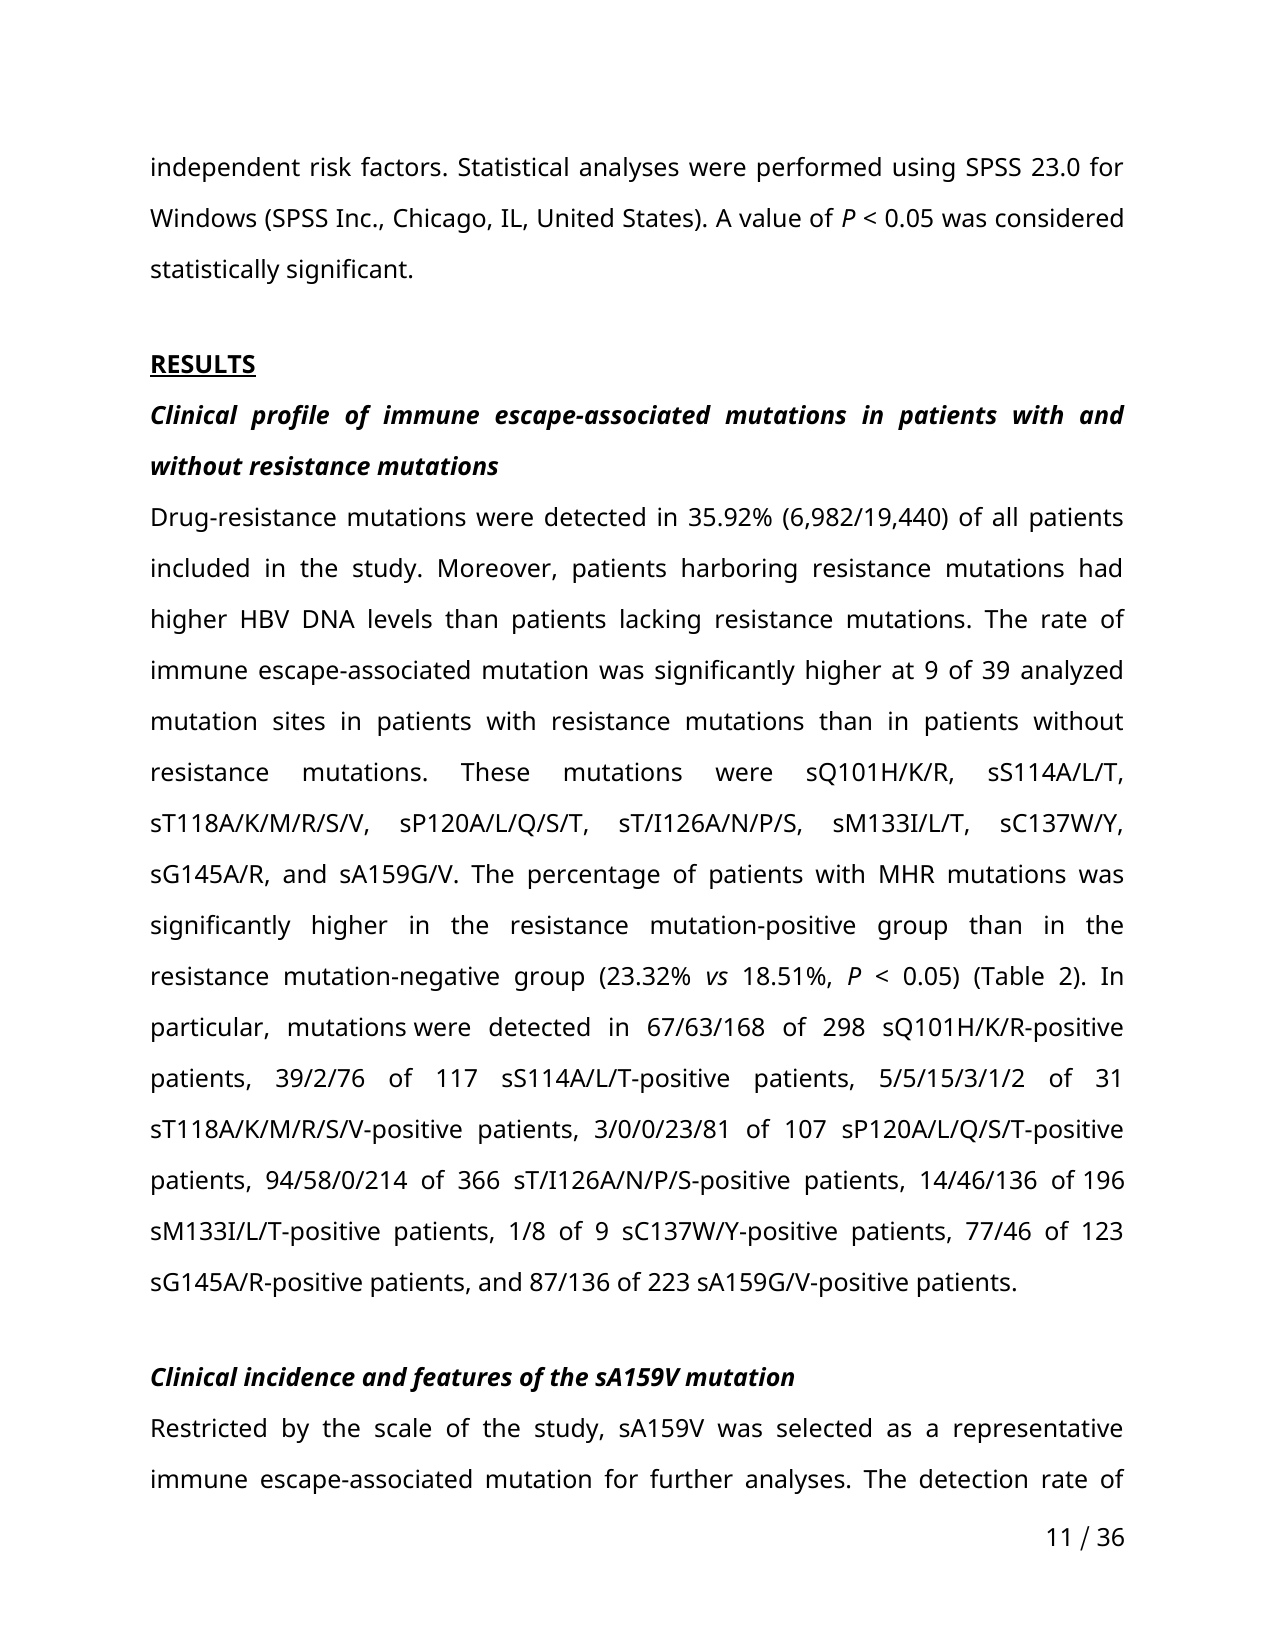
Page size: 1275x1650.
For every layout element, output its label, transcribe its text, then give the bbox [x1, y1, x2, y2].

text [150, 1410, 1125, 1495]
text RESULTS [150, 346, 1125, 380]
text Clinical incidence and features of the sA159V mutation [150, 1359, 1125, 1393]
text Drug-resistance mutations were detected in 35.92% (6,982/19,440) of all patients included in the study. Moreover, patients harboring resistance mutations had higher HBV DNA levels than patients lacking resistance mutations. The rate of immune escape-associated mutation was significantly higher at 9 of 39 analyzed mutation sites in patients with resistance mutations than in patients without resistance mutations. These mutations were sQ101H/K/R, sS114A/L/T, sT118A/K/M/R/S/V, sP120A/L/Q/S/T, sT/I126A/N/P/S, sM133I/L/T, sC137W/Y, sG145A/R, and sA159G/V. The percentage of patients with MHR mutations was significantly higher in the resistance mutation-positive group than in the resistance mutation-negative group (23.32% vs 18.51%, P < 0.05) (Table 2). In particular, mutations were detected in 67/63/168 of 298 sQ101H/K/R-positive patients, 39/2/76 of 117 sS114A/L/T-positive patients, 5/5/15/3/1/2 of 31 sT118A/K/M/R/S/V-positive patients, 3/0/0/23/81 of 107 sP120A/L/Q/S/T-positive patients, 94/58/0/214 of 366 sT/I126A/N/P/S-positive patients, 14/46/136 of 196 sM133I/L/T-positive patients, 1/8 of 9 sC137W/Y-positive patients, 77/46 of 123 sG145A/R-positive patients, and 87/136 of 223 sA159G/V-positive patients. [150, 499, 1125, 1299]
text Clinical profile of immune escape-associated mutations in patients with and without resistance mutations [150, 397, 1125, 482]
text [150, 150, 1125, 286]
